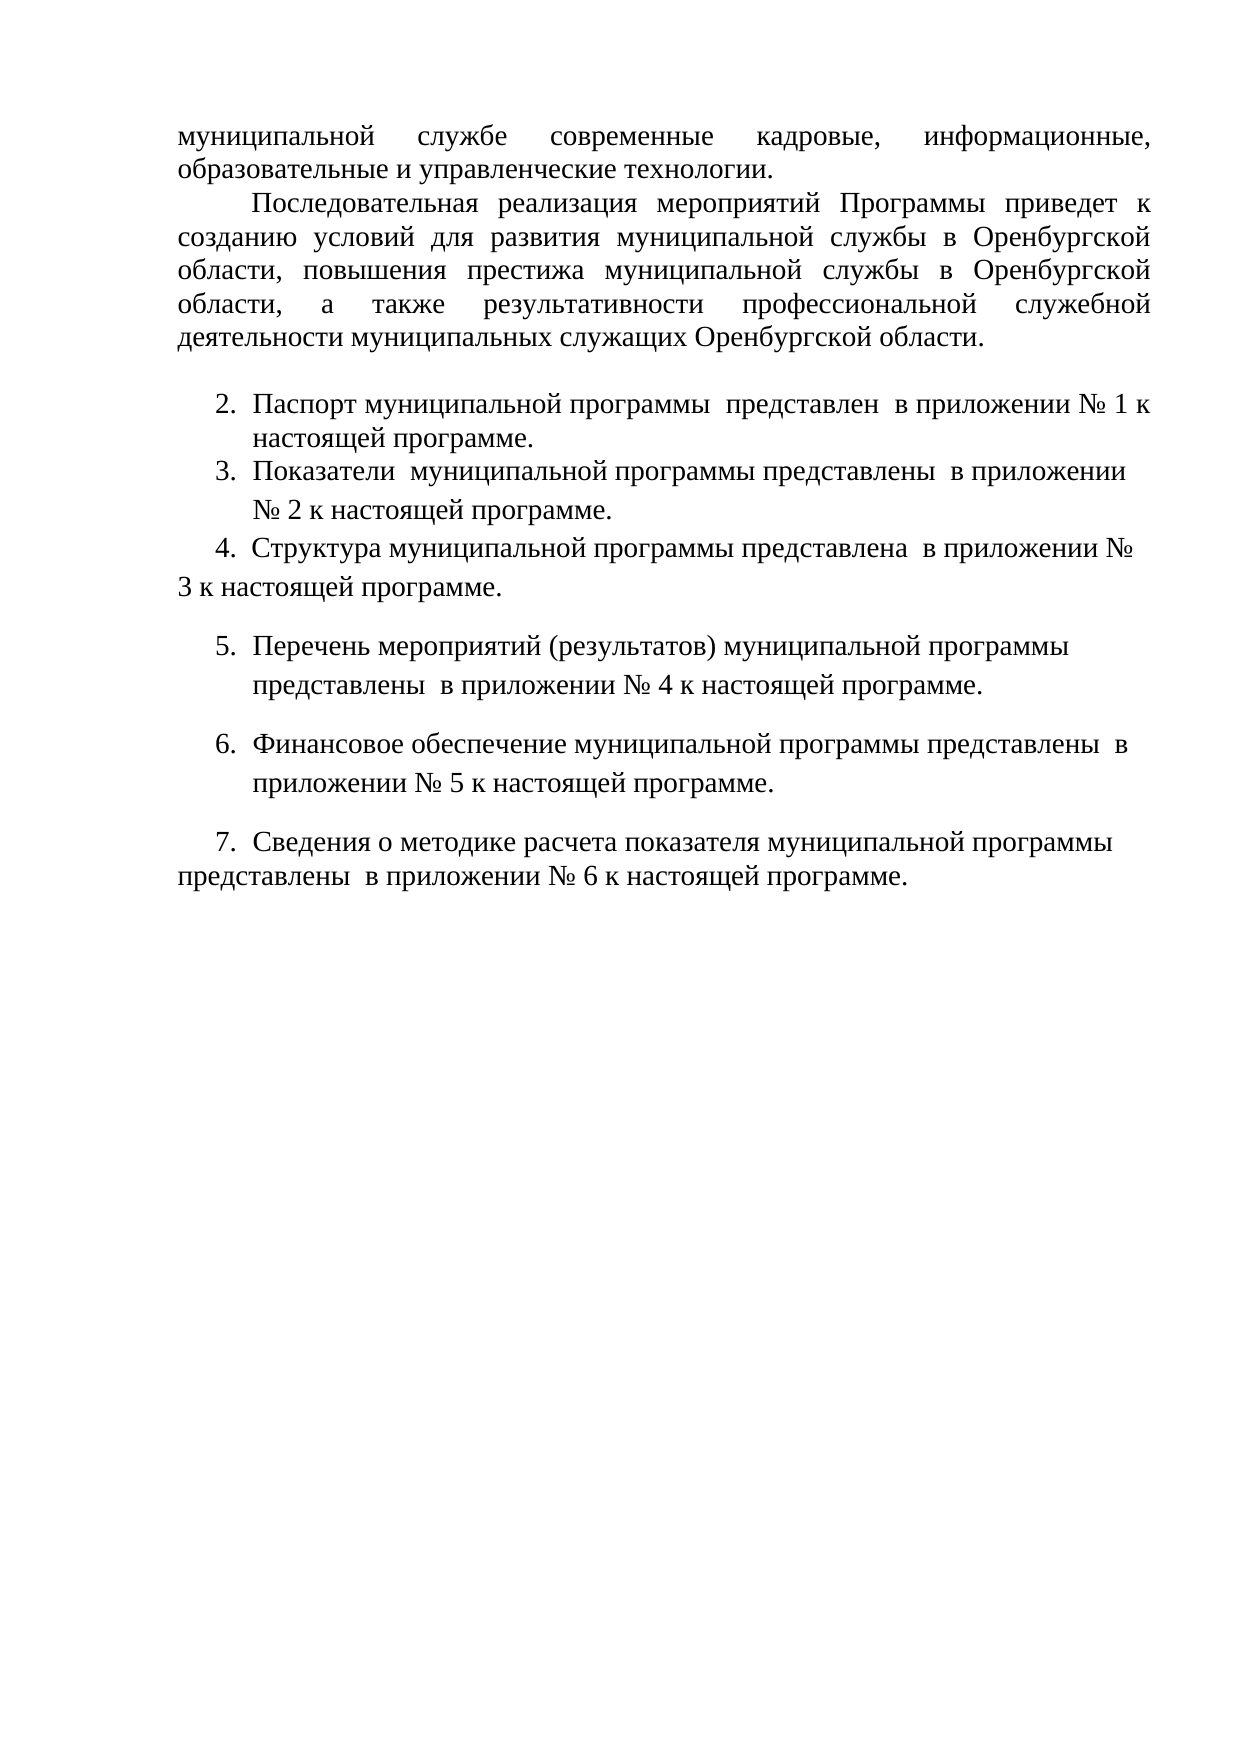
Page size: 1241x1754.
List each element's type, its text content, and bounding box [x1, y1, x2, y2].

text представлены в приложении № 6 к настоящей программе. [177, 858, 1152, 891]
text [177, 118, 1152, 185]
list Паспорт муниципальной программы представлен в приложении № 1 к настоящей программе. [215, 386, 1152, 453]
list Перечень мероприятий (результатов) муниципальной программы представлены в приложении № 4 к настоящей программе. [215, 628, 1152, 701]
list Показатели муниципальной программы представлены в приложении № 2 к настоящей программе. [215, 453, 1152, 526]
text Последовательная реализация мероприятий Программы приведет к созданию условий для развития муниципальной службы в Оренбургской области, повышения престижа муниципальной службы в Оренбургской области, а также результативности профессиональной служебной деятельности муниципальных служащих Оренбургской области. [177, 185, 1152, 353]
list Сведения о методике расчета показателя муниципальной программы [215, 824, 1152, 858]
list Структура муниципальной программы представлена в приложении № 3 к настоящей программе. [177, 531, 1152, 603]
list Финансовое обеспечение муниципальной программы представлены в приложении № 5 к настоящей программе. [215, 726, 1152, 798]
